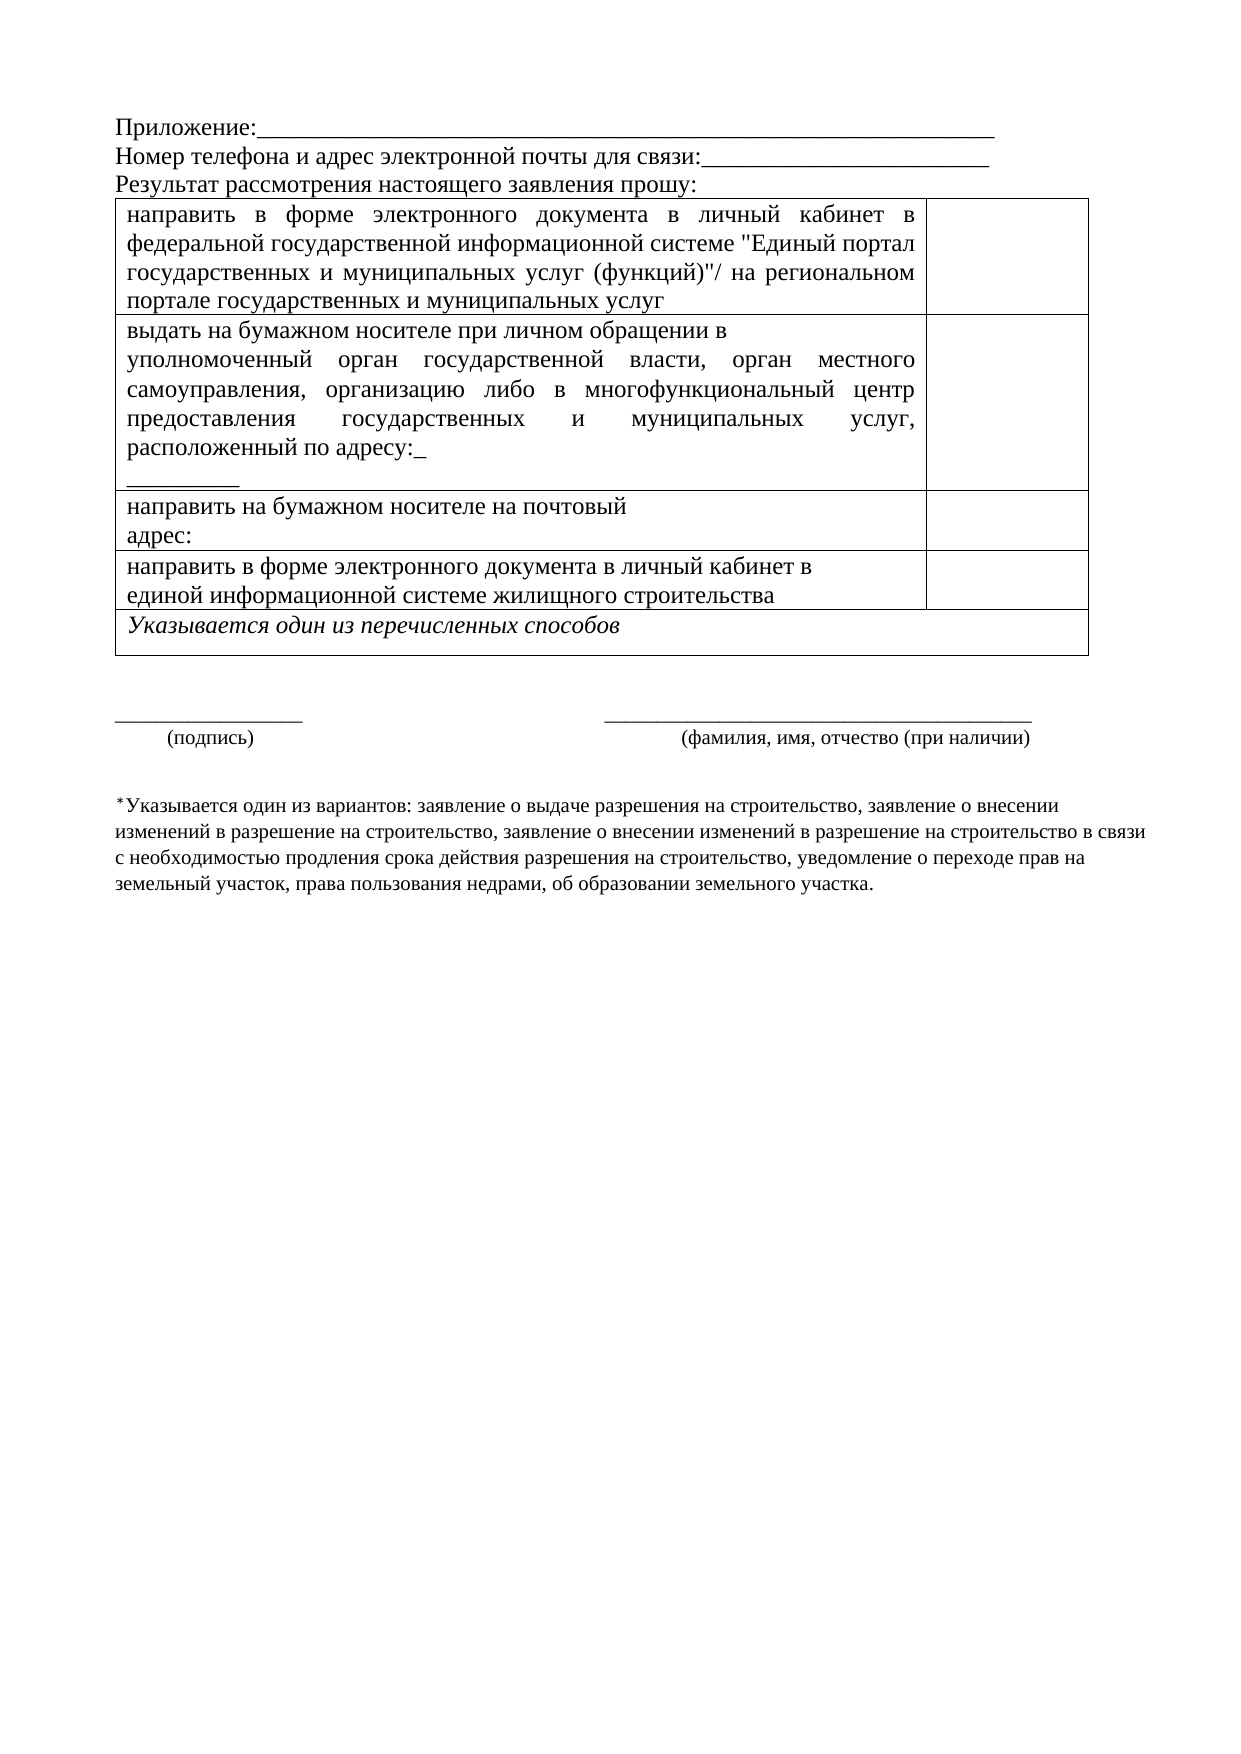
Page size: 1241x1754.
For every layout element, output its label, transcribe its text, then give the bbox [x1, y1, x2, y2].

table_cell [927, 491, 1088, 550]
text __________________ _________________________________________ [115, 701, 1154, 725]
table_header [927, 199, 1088, 314]
text (подпись) (фамилия, имя, отчество (при наличии) [115, 725, 1154, 749]
table_cell направить на бумажном носителе на почтовый адрес: [116, 491, 926, 550]
table_cell [927, 315, 1088, 490]
table_header направить в форме электронного документа в личный кабинет в федеральной государственной информационной системе "Единый портал государственных и муниципальных услуг (функций)"/ на региональном портале государственных и муниципальных услуг [116, 199, 926, 314]
text *Указывается один из вариантов: заявление о выдаче разрешения на строительство, заявление о внесении изменений в разрешение на строительство, заявление о внесении изменений в разрешение на строительство в связи с необходимостью продления срока действия разрешения на строительство, уведомление о переходе прав на земельный участок, права пользования недрами, об образовании земельного участка. [115, 792, 1154, 895]
text Приложение:___________________________________________________________ Номер телефона и адрес электронной почты для связи:_______________________ Результат рассмотрения настоящего заявления прошу: [115, 112, 1154, 198]
table_cell [927, 551, 1088, 609]
table_cell направить в форме электронного документа в личный кабинет в единой информационной системе жилищного строительства [116, 551, 926, 609]
table_cell Указывается один из перечисленных способов [116, 610, 1088, 655]
table_cell выдать на бумажном носителе при личном обращении в уполномоченный орган государственной власти, орган местного самоуправления, организацию либо в многофункциональный центр предоставления государственных и муниципальных услуг, расположенный по адресу:_ _________ [116, 315, 926, 490]
